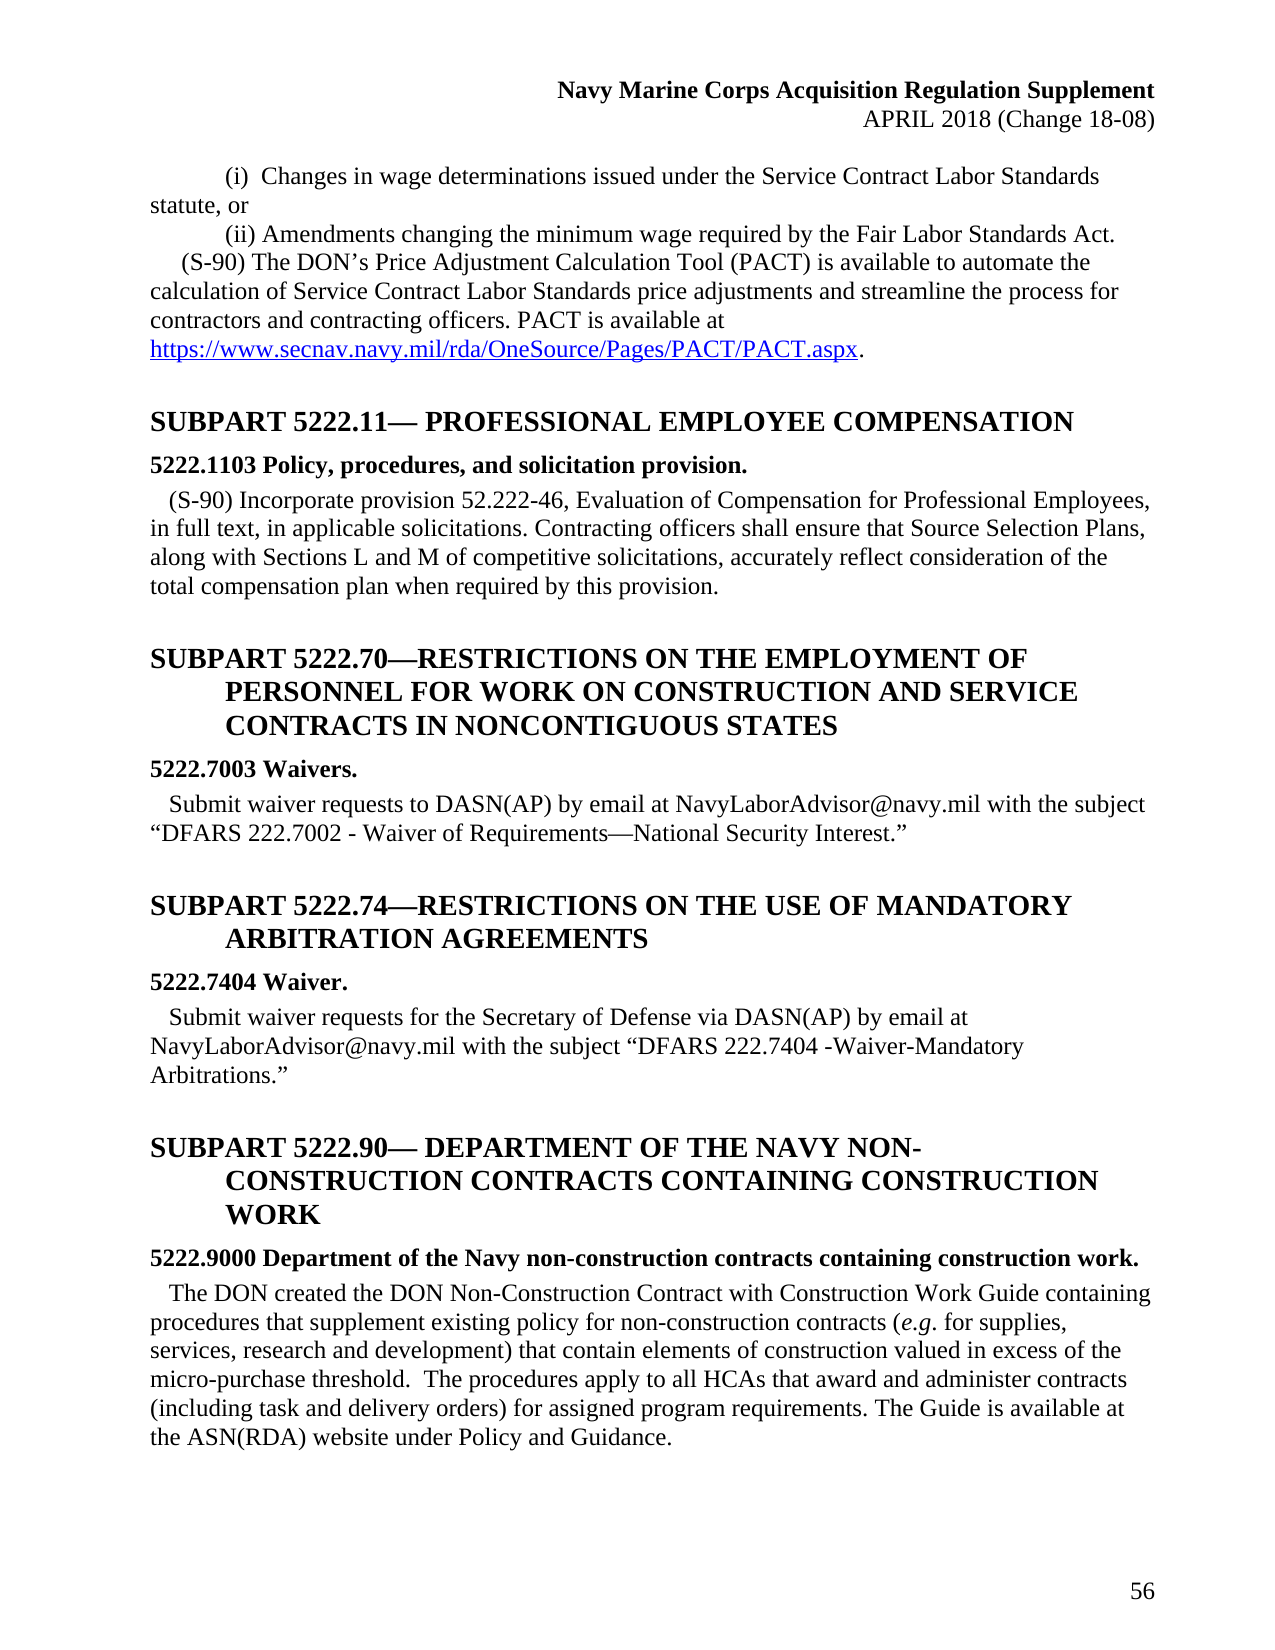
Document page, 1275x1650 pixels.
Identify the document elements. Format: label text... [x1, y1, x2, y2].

text (i) Changes in wage determinations issued under the Service Contract Labor Standards statute, or [150, 161, 1155, 219]
text (S-90) The DON’s Price Adjustment Calculation Tool (PACT) is available to automate the calculation of Service Contract Labor Standards price adjustments and streamline the process for contractors and contracting officers. PACT is available at https://www.secnav.navy.mil/rda/OneSource/Pages/PACT/PACT.aspx. [150, 247, 1155, 362]
subtitle SUBPART 5222.74—RESTRICTIONS ON THE USE OF MANDATORY ARBITRATION AGREEMENTS [150, 888, 1155, 955]
text (ii) Amendments changing the minimum wage required by the Fair Labor Standards Act. [150, 219, 1155, 247]
text The DON created the DON Non-Construction Contract with Construction Work Guide containing procedures that supplement existing policy for non-construction contracts (e.g. for supplies, services, research and development) that contain elements of construction valued in excess of the micro-purchase threshold. The procedures apply to all HCAs that award and administer contracts (including task and delivery orders) for assigned program requirements. The Guide is available at the ASN(RDA) website under Policy and Guidance. [150, 1278, 1155, 1451]
subtitle 5222.7003 Waivers. [150, 754, 1155, 783]
text (S-90) Incorporate provision 52.222-46, Evaluation of Compensation for Professional Employees, in full text, in applicable solicitations. Contracting officers shall ensure that Source Selection Plans, along with Sections L and M of competitive solicitations, accurately reflect consideration of the total compensation plan when required by this provision. [150, 485, 1155, 600]
subtitle 5222.7404 Waiver. [150, 967, 1155, 996]
subtitle 5222.1103 Policy, procedures, and solicitation provision. [150, 450, 1155, 478]
subtitle SUBPART 5222.70—RESTRICTIONS ON THE EMPLOYMENT OF PERSONNEL FOR WORK ON CONSTRUCTION AND SERVICE CONTRACTS IN NONCONTIGUOUS STATES [150, 641, 1155, 742]
subtitle SUBPART 5222.11— PROFESSIONAL EMPLOYEE COMPENSATION [150, 404, 1155, 437]
subtitle SUBPART 5222.90— DEPARTMENT OF THE NAVY NON-CONSTRUCTION CONTRACTS CONTAINING CONSTRUCTION WORK [150, 1130, 1155, 1231]
subtitle 5222.9000 Department of the Navy non-construction contracts containing construction work. [150, 1243, 1155, 1272]
text Submit waiver requests to DASN(AP) by email at NavyLaborAdvisor@navy.mil with the subject “DFARS 222.7002 - Waiver of Requirements—National Security Interest.” [150, 789, 1155, 847]
text Submit waiver requests for the Secretary of Defense via DASN(AP) by email at NavyLaborAdvisor@navy.mil with the subject “DFARS 222.7404 -Waiver-Mandatory Arbitrations.” [150, 1002, 1155, 1089]
